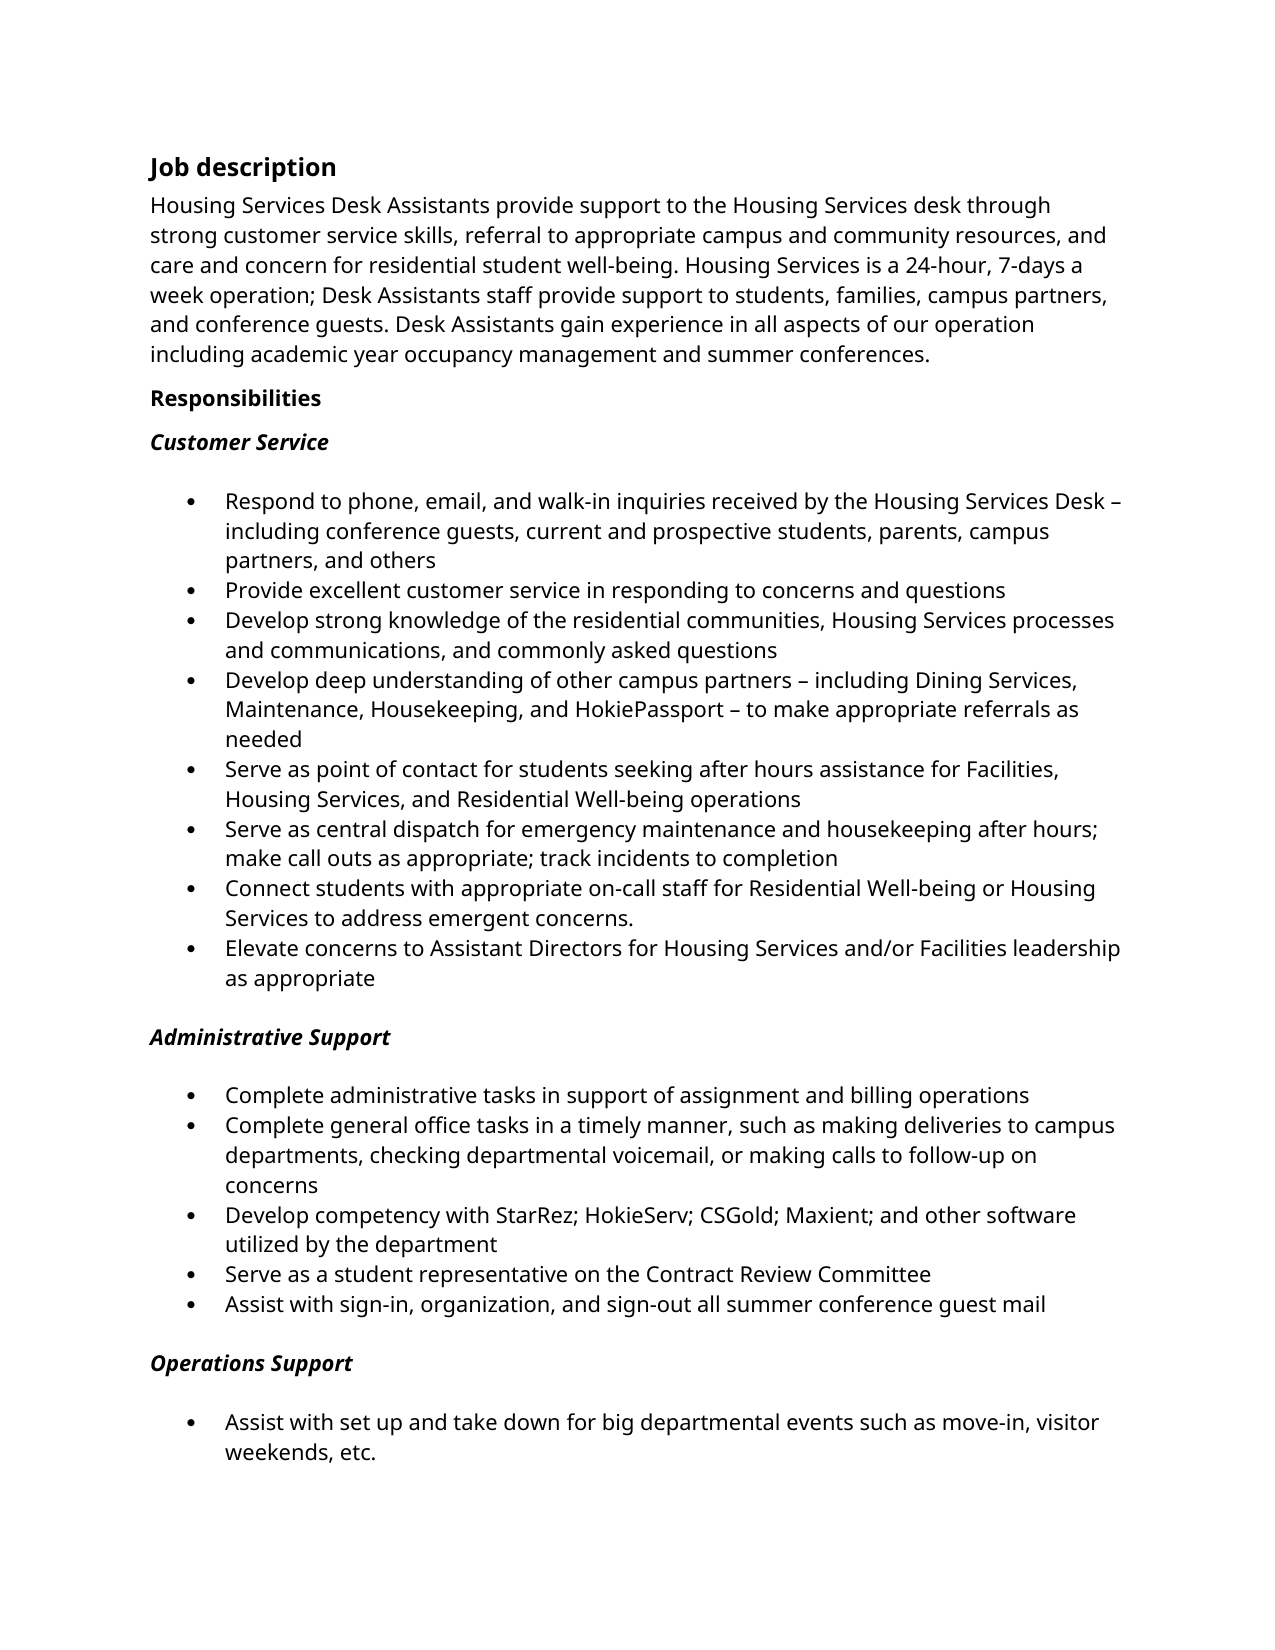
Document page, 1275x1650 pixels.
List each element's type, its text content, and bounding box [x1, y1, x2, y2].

text Customer Service [150, 427, 1125, 457]
list Complete general office tasks in a timely manner, such as making deliveries to campus departments, checking departmental voicemail, or making calls to follow-up on concerns [187, 1110, 1125, 1200]
list Respond to phone, email, and walk-in inquiries received by the Housing Services Desk – including conference guests, current and prospective students, parents, campus partners, and others [187, 486, 1125, 575]
list Provide excellent customer service in responding to concerns and questions [187, 575, 1125, 605]
list Develop deep understanding of other campus partners – including Dining Services, Maintenance, Housekeeping, and HokiePassport – to make appropriate referrals as needed [187, 665, 1125, 754]
text Administrative Support [150, 1022, 1125, 1051]
list Serve as central dispatch for emergency maintenance and housekeeping after hours; make call outs as appropriate; track incidents to completion [187, 814, 1125, 873]
list Elevate concerns to Assistant Directors for Housing Services and/or Facilities leadership as appropriate [187, 933, 1125, 992]
list Assist with sign-in, organization, and sign-out all summer conference guest mail [187, 1289, 1125, 1319]
list Connect students with appropriate on-call staff for Residential Well-being or Housing Services to address emergent concerns. [187, 873, 1125, 933]
text Responsibilities [150, 383, 1125, 413]
list Complete administrative tasks in support of assignment and billing operations [187, 1081, 1125, 1110]
list Serve as a student representative on the Contract Review Committee [187, 1259, 1125, 1289]
list Serve as point of contact for students seeking after hours assistance for Facilities, Housing Services, and Residential Well-being operations [187, 754, 1125, 814]
list Develop strong knowledge of the residential communities, Housing Services processes and communications, and commonly asked questions [187, 605, 1125, 665]
list Assist with set up and take down for big departmental events such as move-in, visitor weekends, etc. [187, 1407, 1125, 1467]
text Housing Services Desk Assistants provide support to the Housing Services desk through strong customer service skills, referral to appropriate campus and community resources, and care and concern for residential student well-being. Housing Services is a 24-hour, 7-days a week operation; Desk Assistants staff provide support to students, families, campus partners, and conference guests. Desk Assistants gain experience in all aspects of our operation including academic year occupancy management and summer conferences. [150, 190, 1125, 369]
text Job description [150, 150, 1125, 184]
text Operations Support [150, 1348, 1125, 1378]
list Develop competency with StarRez; HokieServ; CSGold; Maxient; and other software utilized by the department [187, 1200, 1125, 1259]
